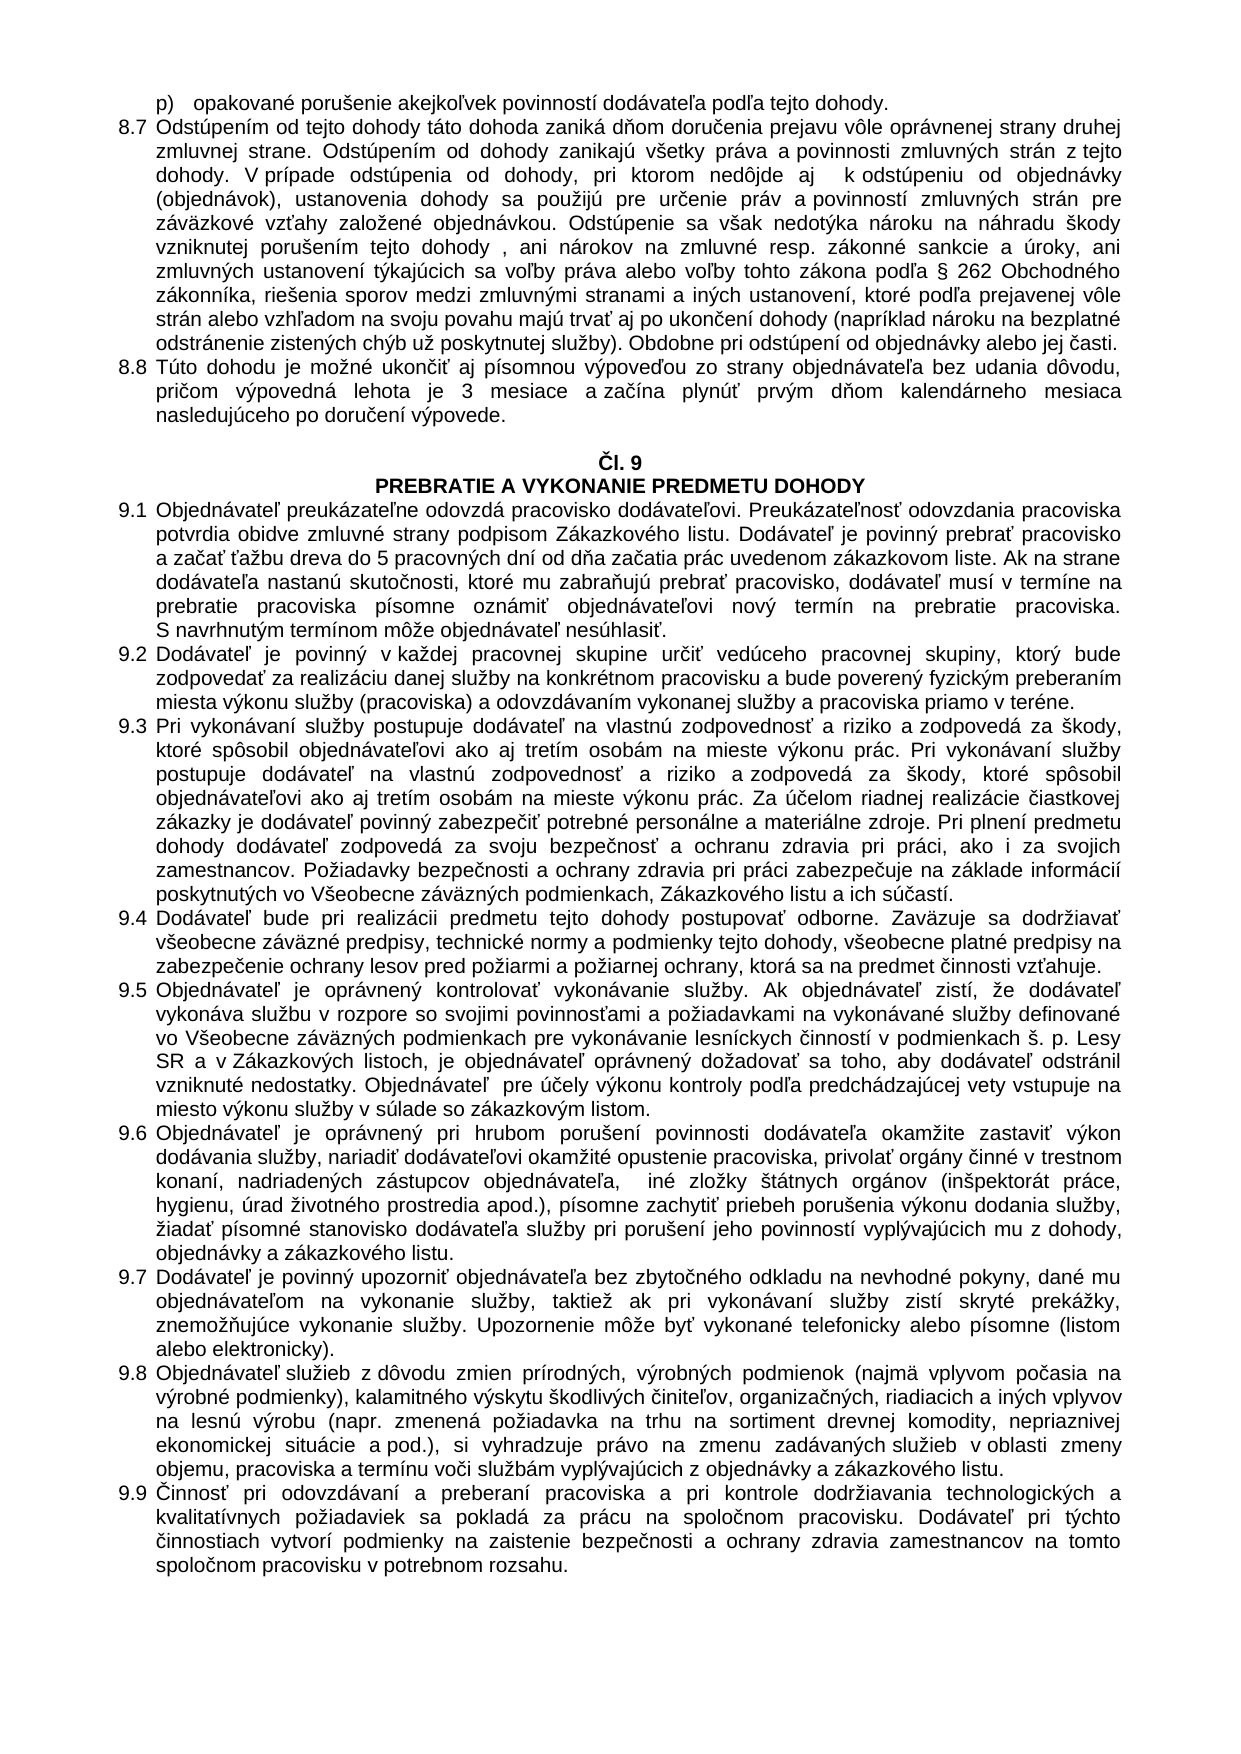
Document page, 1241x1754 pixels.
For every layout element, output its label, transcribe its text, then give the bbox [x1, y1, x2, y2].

list Objednávateľ je oprávnený pri hrubom porušení povinnosti dodávateľa okamžite zastaviť výkon dodávania služby, nariadiť dodávateľovi okamžité opustenie pracoviska, privolať orgány činné v trestnom konaní, nadriadených zástupcov objednávateľa, iné zložky štátnych orgánov (inšpektorát práce, hygienu, úrad životného prostredia apod.), písomne zachytiť priebeh porušenia výkonu dodania služby, žiadať písomné stanovisko dodávateľa služby pri porušení jeho povinností vyplývajúcich mu z dohody, objednávky a zákazkového listu. [118, 1121, 1122, 1265]
list Objednávateľ preukázateľne odovzdá pracovisko dodávateľovi. Preukázateľnosť odovzdania pracoviska potvrdia obidve zmluvné strany podpisom Zákazkového listu. Dodávateľ je povinný prebrať pracovisko a začať ťažbu dreva do 5 pracovných dní od dňa začatia prác uvedenom zákazkovom liste. Ak na strane dodávateľa nastanú skutočnosti, ktoré mu zabraňujú prebrať pracovisko, dodávateľ musí v termíne na prebratie pracoviska písomne oznámiť objednávateľovi nový termín na prebratie pracoviska. S navrhnutým termínom môže objednávateľ nesúhlasiť. [118, 498, 1122, 642]
list opakované porušenie akejkoľvek povinností dodávateľa podľa tejto dohody. [156, 91, 1122, 115]
text Čl. 9 [118, 450, 1122, 474]
text PREBRATIE A VYKONANIE PREDMETU DOHODY [118, 474, 1122, 498]
list Odstúpením od tejto dohody táto dohoda zaniká dňom doručenia prejavu vôle oprávnenej strany druhej zmluvnej strane. Odstúpením od dohody zanikajú všetky práva a povinnosti zmluvných strán z tejto dohody. V prípade odstúpenia od dohody, pri ktorom nedôjde aj k odstúpeniu od objednávky (objednávok), ustanovenia dohody sa použijú pre určenie práv a povinností zmluvných strán pre záväzkové vzťahy založené objednávkou. Odstúpenie sa však nedotýka nároku na náhradu škody vzniknutej porušením tejto dohody , ani nárokov na zmluvné resp. zákonné sankcie a úroky, ani zmluvných ustanovení týkajúcich sa voľby práva alebo voľby tohto zákona podľa § 262 Obchodného zákonníka, riešenia sporov medzi zmluvnými stranami a iných ustanovení, ktoré podľa prejavenej vôle strán alebo vzhľadom na svoju povahu majú trvať aj po ukončení dohody (napríklad nároku na bezplatné odstránenie zistených chýb už poskytnutej služby). Obdobne pri odstúpení od objednávky alebo jej časti. [118, 115, 1122, 354]
list Dodávateľ je povinný upozorniť objednávateľa bez zbytočného odkladu na nevhodné pokyny, dané mu objednávateľom na vykonanie služby, taktiež ak pri vykonávaní služby zistí skryté prekážky, znemožňujúce vykonanie služby. Upozornenie môže byť vykonané telefonicky alebo písomne (listom alebo elektronicky). [118, 1265, 1122, 1361]
list Túto dohodu je možné ukončiť aj písomnou výpoveďou zo strany objednávateľa bez udania dôvodu, pričom výpovedná lehota je 3 mesiace a začína plynúť prvým dňom kalendárneho mesiaca nasledujúceho po doručení výpovede. [118, 354, 1122, 426]
list Dodávateľ bude pri realizácii predmetu tejto dohody postupovať odborne. Zaväzuje sa dodržiavať všeobecne záväzné predpisy, technické normy a podmienky tejto dohody, všeobecne platné predpisy na zabezpečenie ochrany lesov pred požiarmi a požiarnej ochrany, ktorá sa na predmet činnosti vzťahuje. [118, 906, 1122, 977]
list Pri vykonávaní služby postupuje dodávateľ na vlastnú zodpovednosť a riziko a zodpovedá za škody, ktoré spôsobil objednávateľovi ako aj tretím osobám na mieste výkonu prác. Pri vykonávaní služby postupuje dodávateľ na vlastnú zodpovednosť a riziko a zodpovedá za škody, ktoré spôsobil objednávateľovi ako aj tretím osobám na mieste výkonu prác. Za účelom riadnej realizácie čiastkovej zákazky je dodávateľ povinný zabezpečiť potrebné personálne a materiálne zdroje. Pri plnení predmetu dohody dodávateľ zodpovedá za svoju bezpečnosť a ochranu zdravia pri práci, ako i za svojich zamestnancov. Požiadavky bezpečnosti a ochrany zdravia pri práci zabezpečuje na základe informácií poskytnutých vo Všeobecne záväzných podmienkach, Zákazkového listu a ich súčastí. [118, 714, 1122, 906]
list Činnosť pri odovzdávaní a preberaní pracoviska a pri kontrole dodržiavania technologických a kvalitatívnych požiadaviek sa pokladá za prácu na spoločnom pracovisku. Dodávateľ pri týchto činnostiach vytvorí podmienky na zaistenie bezpečnosti a ochrany zdravia zamestnancov na tomto spoločnom pracovisku v potrebnom rozsahu. [118, 1481, 1122, 1576]
list Objednávateľ služieb z dôvodu zmien prírodných, výrobných podmienok (najmä vplyvom počasia na výrobné podmienky), kalamitného výskytu škodlivých činiteľov, organizačných, riadiacich a iných vplyvov na lesnú výrobu (napr. zmenená požiadavka na trhu na sortiment drevnej komodity, nepriaznivej ekonomickej situácie a pod.), si vyhradzuje právo na zmenu zadávaných služieb v oblasti zmeny objemu, pracoviska a termínu voči službám vyplývajúcich z objednávky a zákazkového listu. [118, 1361, 1122, 1481]
list Dodávateľ je povinný v každej pracovnej skupine určiť vedúceho pracovnej skupiny, ktorý bude zodpovedať za realizáciu danej služby na konkrétnom pracovisku a bude poverený fyzickým preberaním miesta výkonu služby (pracoviska) a odovzdávaním vykonanej služby a pracoviska priamo v teréne. [118, 642, 1122, 714]
list Objednávateľ je oprávnený kontrolovať vykonávanie služby. Ak objednávateľ zistí, že dodávateľ vykonáva službu v rozpore so svojimi povinnosťami a požiadavkami na vykonávané služby definované vo Všeobecne záväzných podmienkach pre vykonávanie lesníckych činností v podmienkach š. p. Lesy SR a v Zákazkových listoch, je objednávateľ oprávnený dožadovať sa toho, aby dodávateľ odstránil vzniknuté nedostatky. Objednávateľ pre účely výkonu kontroly podľa predchádzajúcej vety vstupuje na miesto výkonu služby v súlade so zákazkovým listom. [118, 977, 1122, 1121]
